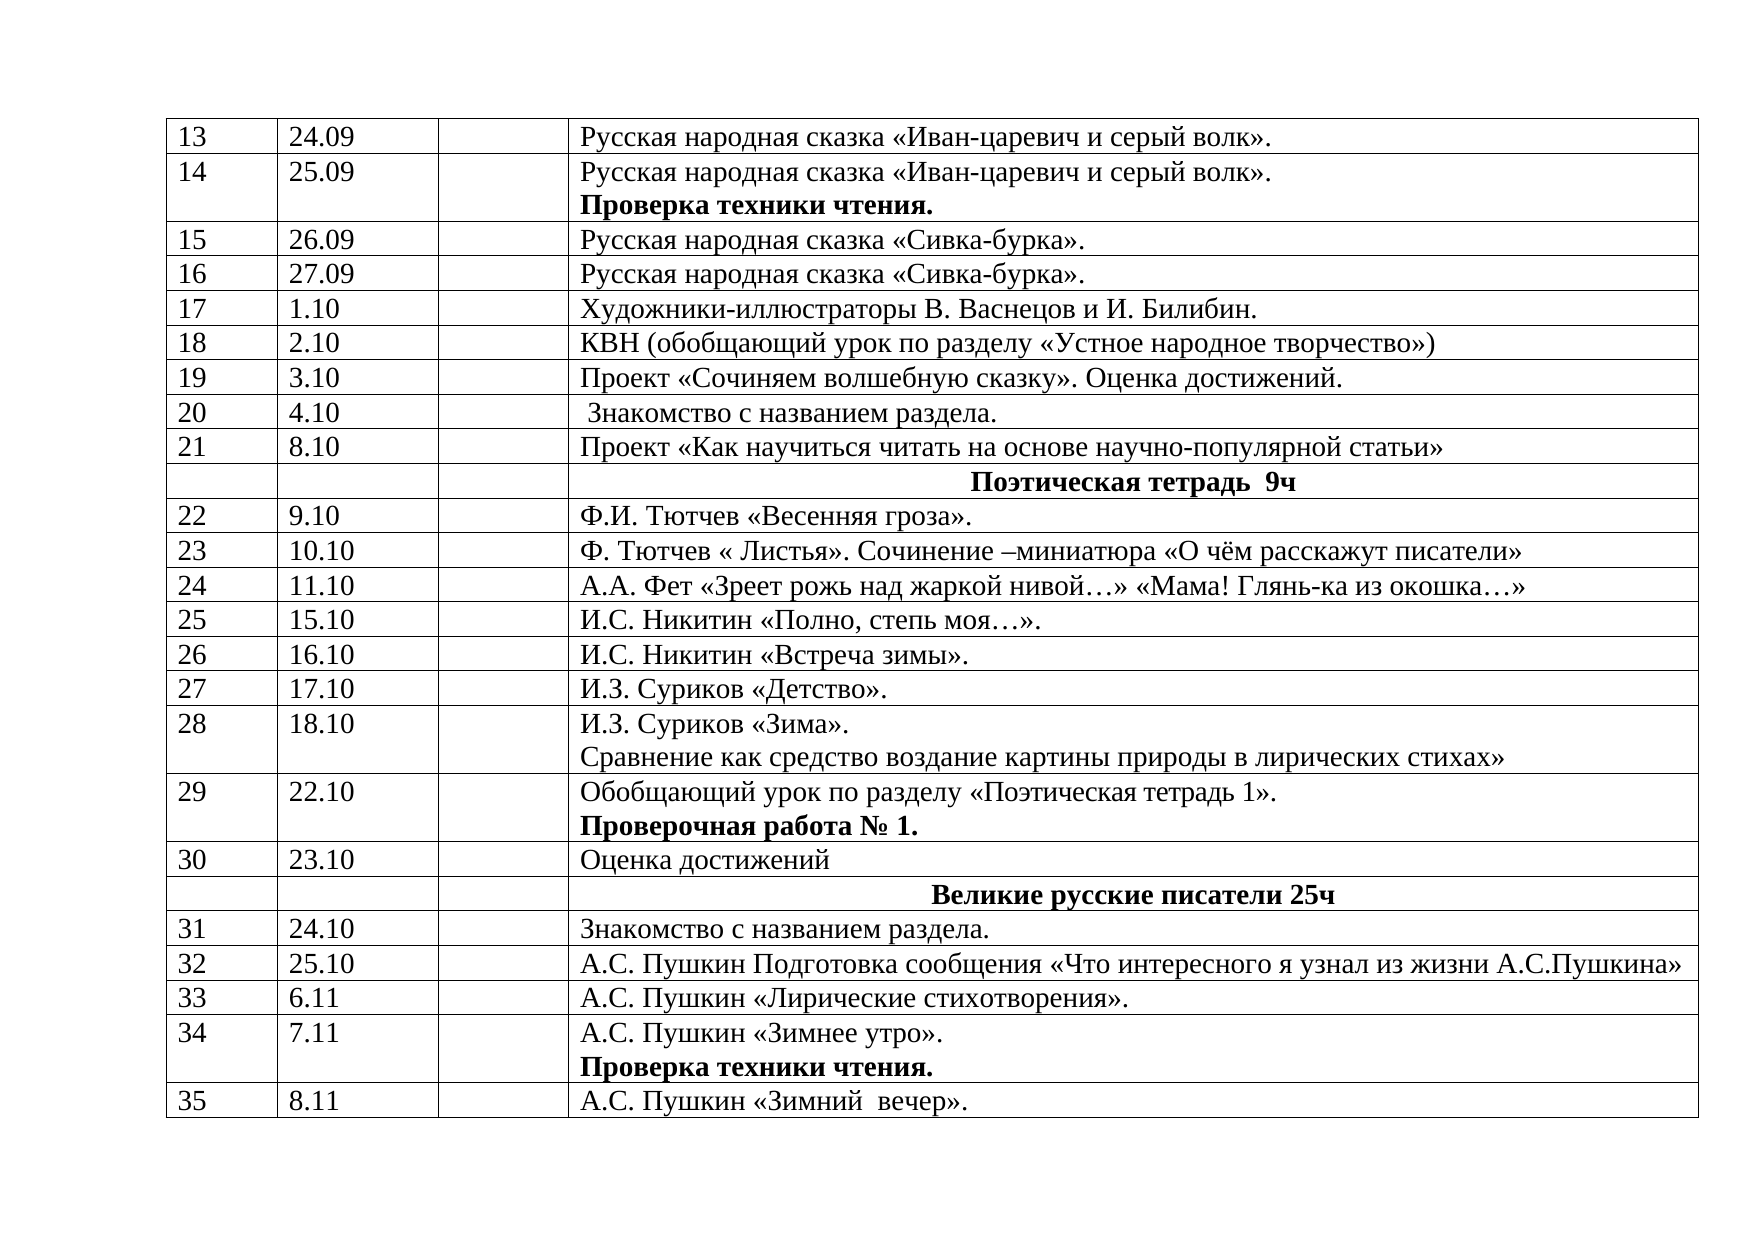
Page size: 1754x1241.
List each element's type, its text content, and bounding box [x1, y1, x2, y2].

table_cell 26.09 [278, 222, 438, 255]
table_cell 17.10 [278, 671, 438, 705]
table_cell 29 [167, 774, 277, 841]
table_cell 27 [167, 671, 277, 705]
table_cell 2.10 [278, 326, 438, 359]
table_cell 13 [167, 119, 277, 153]
table_cell Великие русские писатели 25ч [569, 877, 1698, 910]
table_cell А.А. Фет «Зреет рожь над жаркой нивой…» «Мама! Глянь-ка из окошка…» [569, 568, 1698, 601]
table_cell 8.11 [278, 1083, 438, 1117]
table_cell [439, 154, 568, 221]
table_cell [439, 774, 568, 841]
table_cell 23 [167, 533, 277, 567]
table_cell 22.10 [278, 774, 438, 841]
table_cell [439, 326, 568, 359]
table_cell [439, 533, 568, 567]
table_cell Знакомство с названием раздела. [569, 911, 1698, 945]
table_cell 18.10 [278, 706, 438, 773]
table_cell Проект «Как научиться читать на основе научно-популярной статьи» [569, 429, 1698, 463]
table_cell 20 [167, 395, 277, 428]
table_cell 11.10 [278, 568, 438, 601]
table_cell [439, 360, 568, 394]
table_cell [167, 464, 277, 497]
table_cell [439, 946, 568, 979]
table_cell [439, 291, 568, 324]
table_cell 15 [167, 222, 277, 255]
table_cell 24 [167, 568, 277, 601]
table_cell [439, 602, 568, 636]
table_cell Ф.И. Тютчев «Весенняя гроза». [569, 499, 1698, 532]
table_cell И.З. Суриков «Зима». Сравнение как средство воздание картины природы в лирических стихах» [569, 706, 1698, 773]
table_cell [439, 877, 568, 910]
table_cell 7.11 [278, 1015, 438, 1082]
table_cell 35 [167, 1083, 277, 1117]
table_cell 23.10 [278, 842, 438, 876]
table_cell 27.09 [278, 256, 438, 290]
table_cell А.С. Пушкин «Лирические стихотворения». [569, 981, 1698, 1014]
table_cell [439, 1015, 568, 1082]
table_cell [439, 671, 568, 705]
table_cell 4.10 [278, 395, 438, 428]
table_cell Русская народная сказка «Иван-царевич и серый волк». [569, 119, 1698, 153]
table_cell КВН (обобщающий урок по разделу «Устное народное творчество») [569, 326, 1698, 359]
table_cell [439, 256, 568, 290]
table_cell [439, 1083, 568, 1117]
table_cell [167, 877, 277, 910]
table_cell 1.10 [278, 291, 438, 324]
table_cell 25.09 [278, 154, 438, 221]
table_cell 10.10 [278, 533, 438, 567]
table_cell 28 [167, 706, 277, 773]
table_cell Оценка достижений [569, 842, 1698, 876]
table_cell [439, 464, 568, 497]
table_cell [278, 464, 438, 497]
table_cell [439, 429, 568, 463]
table_cell И.З. Суриков «Детство». [569, 671, 1698, 705]
table_cell А.С. Пушкин «Зимнее утро». Проверка техники чтения. [569, 1015, 1698, 1082]
table_cell 22 [167, 499, 277, 532]
table_cell [439, 222, 568, 255]
table_cell А.С. Пушкин «Зимний вечер». [569, 1083, 1698, 1117]
table_cell [439, 706, 568, 773]
table_cell И.С. Никитин «Встреча зимы». [569, 637, 1698, 670]
table_cell 33 [167, 981, 277, 1014]
table_cell [439, 911, 568, 945]
table_cell Русская народная сказка «Сивка-бурка». [569, 222, 1698, 255]
table_cell 26 [167, 637, 277, 670]
table_cell Русская народная сказка «Иван-царевич и серый волк». Проверка техники чтения. [569, 154, 1698, 221]
table_cell Знакомство с названием раздела. [569, 395, 1698, 428]
table_cell 6.11 [278, 981, 438, 1014]
table_cell 19 [167, 360, 277, 394]
table_cell А.С. Пушкин Подготовка сообщения «Что интересного я узнал из жизни А.С.Пушкина» [569, 946, 1698, 979]
table_cell 30 [167, 842, 277, 876]
table_cell 3.10 [278, 360, 438, 394]
table_cell [439, 568, 568, 601]
table_cell 25.10 [278, 946, 438, 979]
table_cell 24.09 [278, 119, 438, 153]
table_cell [439, 637, 568, 670]
table_cell 9.10 [278, 499, 438, 532]
table_cell Художники-иллюстраторы В. Васнецов и И. Билибин. [569, 291, 1698, 324]
table_cell И.С. Никитин «Полно, степь моя…». [569, 602, 1698, 636]
table_cell [439, 119, 568, 153]
table_cell 8.10 [278, 429, 438, 463]
table_cell 16.10 [278, 637, 438, 670]
table_cell 14 [167, 154, 277, 221]
table_cell 34 [167, 1015, 277, 1082]
table_cell Ф. Тютчев « Листья». Сочинение –миниатюра «О чём расскажут писатели» [569, 533, 1698, 567]
table_cell 32 [167, 946, 277, 979]
table_cell [439, 981, 568, 1014]
table_cell 25 [167, 602, 277, 636]
table_cell Обобщающий урок по разделу «Поэтическая тетрадь 1». Проверочная работа № 1. [569, 774, 1698, 841]
table_cell Проект «Сочиняем волшебную сказку». Оценка достижений. [569, 360, 1698, 394]
table_cell Поэтическая тетрадь 9ч [569, 464, 1698, 497]
table_cell [278, 877, 438, 910]
table_cell Русская народная сказка «Сивка-бурка». [569, 256, 1698, 290]
table_cell 16 [167, 256, 277, 290]
table_cell [439, 499, 568, 532]
table_cell 17 [167, 291, 277, 324]
table_cell 15.10 [278, 602, 438, 636]
table_cell 18 [167, 326, 277, 359]
table_cell 24.10 [278, 911, 438, 945]
table_cell 31 [167, 911, 277, 945]
table_cell [439, 395, 568, 428]
table_cell 21 [167, 429, 277, 463]
table_cell [439, 842, 568, 876]
